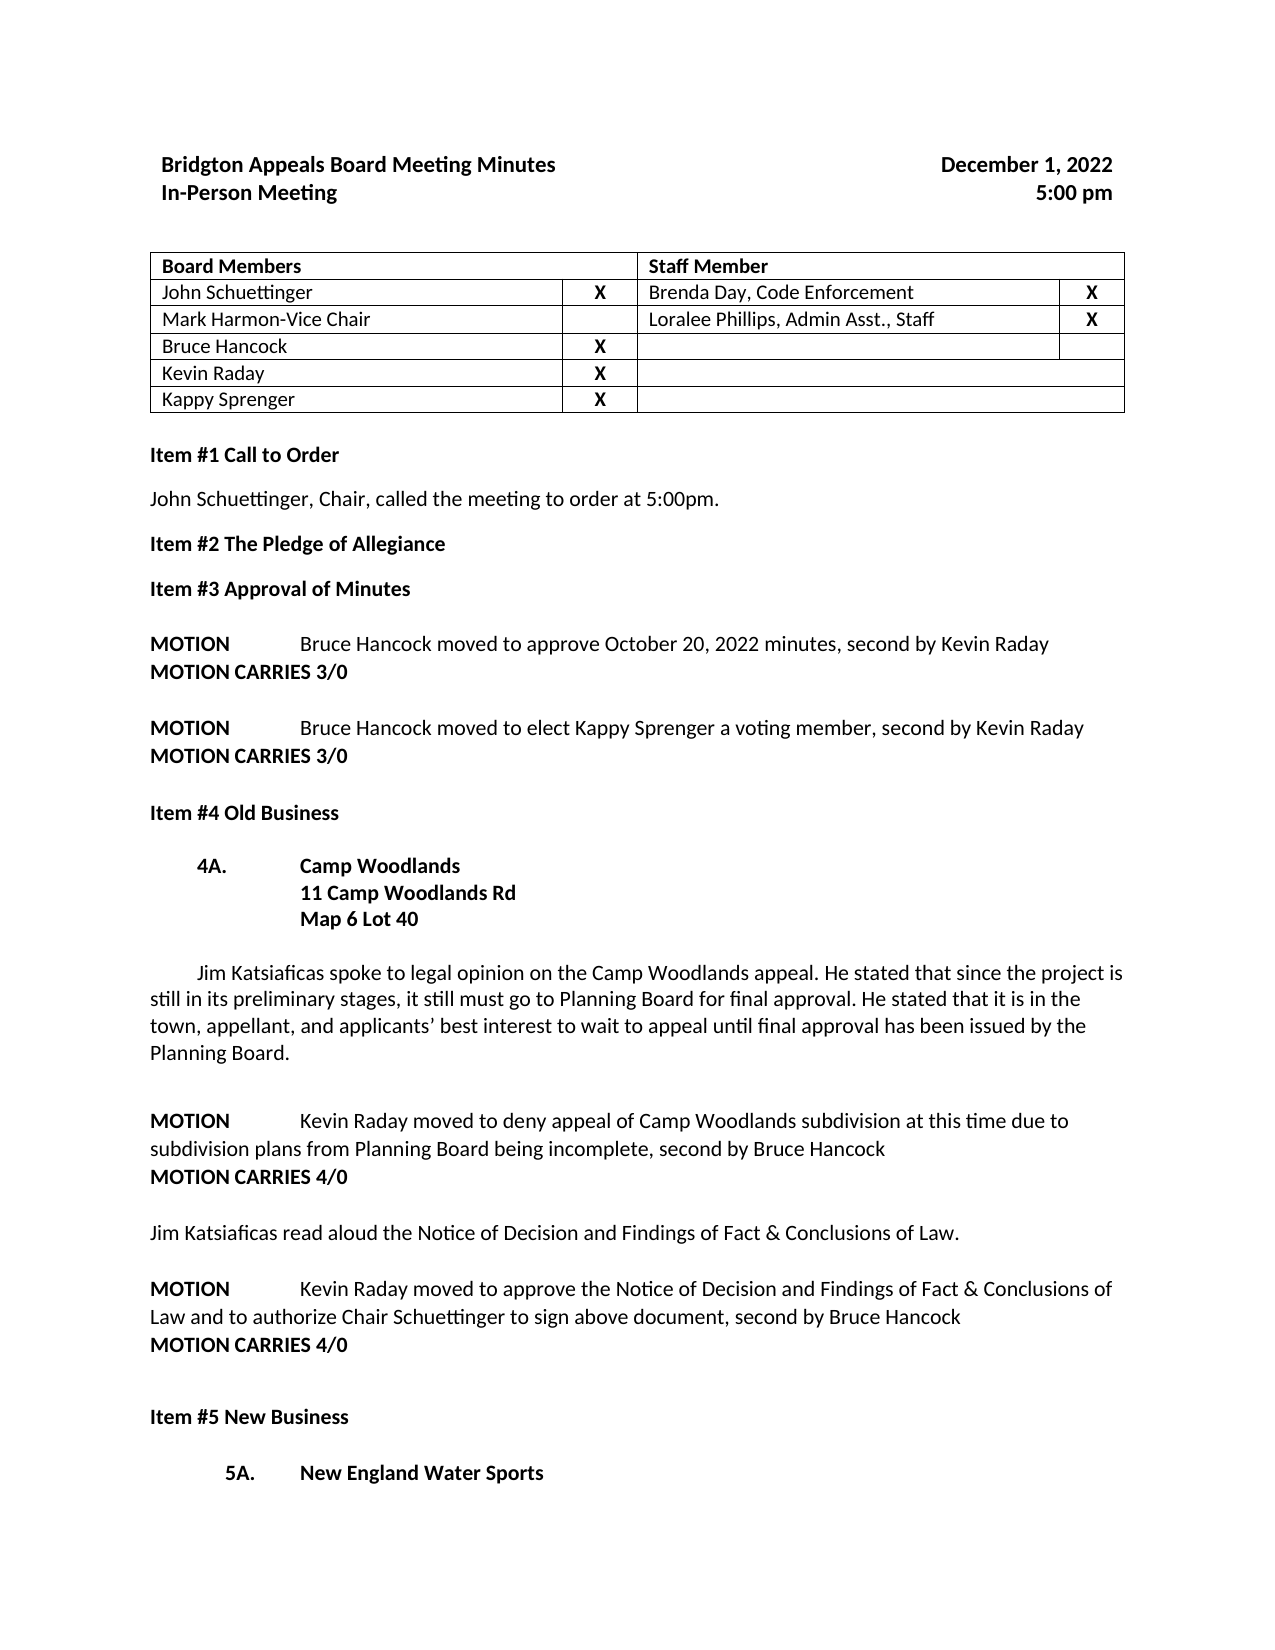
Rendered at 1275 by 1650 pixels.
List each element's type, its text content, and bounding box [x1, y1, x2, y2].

text MOTION Kevin Raday moved to approve the Notice of Decision and Findings of Fact & Conclusions of Law and to authorize Chair Schuettinger to sign above document, second by Bruce Hancock [150, 1275, 1125, 1330]
text Jim Katsiaficas read aloud the Notice of Decision and Findings of Fact & Conclusions of Law. [150, 1219, 1125, 1246]
table_cell Mark Harmon-Vice Chair [151, 306, 562, 333]
text John Schuettinger, Chair, called the meeting to order at 5:00pm. [150, 486, 1125, 512]
text MOTION Bruce Hancock moved to elect Kappy Sprenger a voting member, second by Kevin Raday [150, 714, 1125, 741]
table_header Bridgton Appeals Board Meeting Minutes [150, 150, 675, 178]
text MOTION CARRIES 3/0 [150, 742, 1125, 769]
table_cell X [563, 334, 637, 359]
text Item #2 The Pledge of Allegiance [150, 530, 1125, 557]
table_cell Kevin Raday [151, 360, 562, 386]
table_header Board Members [151, 253, 637, 278]
text Item #1 Call to Order [150, 441, 1125, 468]
table_header December 1, 2022 [675, 150, 1124, 178]
table_cell [563, 306, 637, 333]
table_cell [638, 334, 1059, 359]
text Item #3 Approval of Minutes [150, 575, 1125, 601]
text MOTION CARRIES 4/0 [150, 1331, 1125, 1358]
text 11 Camp Woodlands Rd [150, 879, 1125, 906]
table_cell X [563, 280, 637, 305]
text MOTION Bruce Hancock moved to approve October 20, 2022 minutes, second by Kevin Raday [150, 631, 1125, 657]
text Item #4 Old Business [150, 799, 1125, 826]
text 4A. Camp Woodlands [150, 852, 1125, 879]
text Jim Katsiaficas spoke to legal opinion on the Camp Woodlands appeal. He stated that since the project is still in its preliminary stages, it still must go to Planning Board for final approval. He stated that it is in the town, appellant, and applicants’ best interest to wait to appeal until final approval has been issued by the Planning Board. [150, 959, 1125, 1066]
table_cell [1060, 334, 1124, 359]
text MOTION CARRIES 4/0 [150, 1163, 1125, 1190]
table_cell Loralee Phillips, Admin Asst., Staff [638, 306, 1059, 333]
text MOTION CARRIES 3/0 [150, 658, 1125, 685]
text Map 6 Lot 40 [150, 906, 1125, 932]
table_cell Brenda Day, Code Enforcement [638, 280, 1059, 305]
table_cell Kappy Sprenger [151, 387, 562, 412]
table_cell [638, 387, 1124, 412]
text MOTION Kevin Raday moved to deny appeal of Camp Woodlands subdivision at this time due to subdivision plans from Planning Board being incomplete, second by Bruce Hancock [150, 1108, 1125, 1162]
table_cell John Schuettinger [151, 280, 562, 305]
table_cell X [563, 360, 637, 386]
table_cell 5:00 pm [675, 178, 1124, 206]
table_header Staff Member [638, 253, 1124, 278]
text 5A. New England Water Sports [150, 1459, 1125, 1485]
table_cell In-Person Meeting [150, 178, 675, 206]
table_cell Bruce Hancock [151, 334, 562, 359]
table_cell X [563, 387, 637, 412]
table_cell [638, 360, 1124, 386]
text Item #5 New Business [150, 1403, 1125, 1429]
table_cell X [1060, 306, 1124, 333]
table_cell X [1060, 280, 1124, 305]
